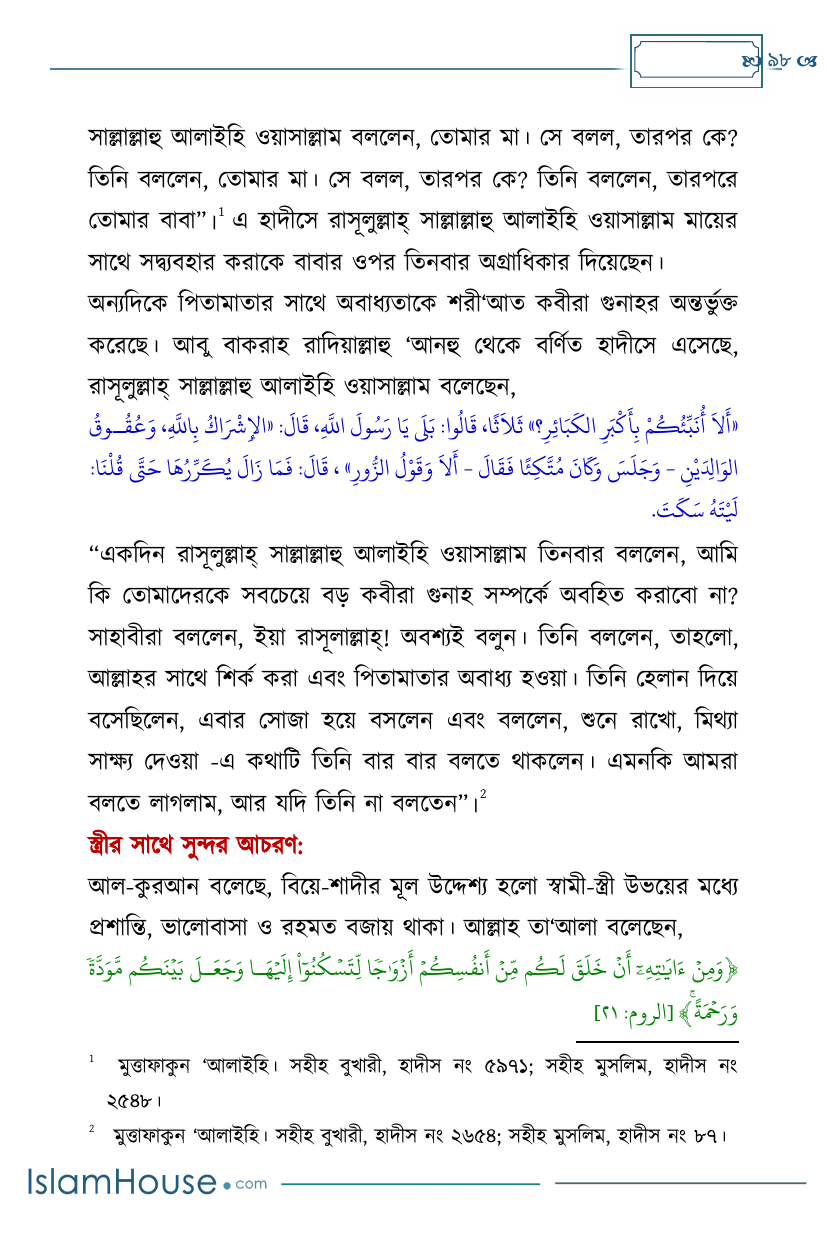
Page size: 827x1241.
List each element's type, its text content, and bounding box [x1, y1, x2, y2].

text আল-কুরআন বলেছে, বিয়ে-শাদীর মূল উদ্দেশ্য হলো স্বামী-স্ত্রী উভয়ের মধ্যে প্রশান্তি, ভালোবাসা ও রহমত বজায় থাকা। আল্লাহ তা‘আলা বলেছেন, [89, 863, 738, 946]
text ﴿وَمِنۡ ءَايَٰتِهِۦٓ أَنۡ خَلَقَ لَكُم مِّنۡ أَنفُسِكُمۡ أَزۡوَٰجٗا لِّتَسۡكُنُوٓاْ إِلَيۡهَا وَجَعَلَ بَيۡنَكُم مَّوَدَّةٗ وَرَحۡمَةًۚ﴾ [الروم: ٢١] [89, 946, 738, 1034]
text অন্যদিকে পিতামাতার সাথে অবাধ্যতাকে শরী‘আত কবীরা গুনাহর অন্তর্ভুক্ত করেছে। আবু বাকরাহ রাদিয়াল্লাহু ‘আনহু থেকে বর্ণিত হাদীসে এসেছে, রাসূলুল্লাহ্ সাল্লাল্লাহু আলাইহি ওয়াসাল্লাম বলেছেন, [89, 281, 738, 406]
text «أَلاَ أُنَبِّئُكُمْ بِأَكْبَرِ الكَبَائِرِ؟» ثَلاَثًا، قَالُوا: بَلَى يَا رَسُولَ اللَّهِ، قَالَ: «الإِشْرَاكُ بِاللَّهِ، وَعُقُوقُ الوَالِدَيْنِ - وَجَلَسَ وَكَانَ مُتَّكِئًا فَقَالَ - أَلاَ وَقَوْلُ الزُّورِ» ، قَالَ: فَمَا زَالَ يُكَرِّرُهَا حَتَّى قُلْنَا: لَيْتَهُ سَكَتَ. [89, 406, 738, 532]
picture [548, 1162, 807, 1200]
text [89, 115, 738, 281]
picture [20, 1163, 541, 1201]
text “একদিন রাসূলুল্লাহ্ সাল্লাল্লাহু আলাইহি ওয়াসাল্লাম তিনবার বললেন, আমি কি তোমাদেরকে সবচেয়ে বড় কবীরা গুনাহ সম্পর্কে অবহিত করাবো না? সাহাবীরা বললেন, ইয়া রাসূলাল্লাহ্! অবশ্যই বলুন। তিনি বললেন, তাহলো, আল্লাহর সাথে শির্ক করা এবং পিতামাতার অবাধ্য হওয়া। তিনি হেলান দিয়ে বসেছিলেন, এবার সোজা হয়ে বসলেন এবং বললেন, শুনে রাখো, মিথ্যা সাক্ষ্য দেওয়া -এ কথাটি তিনি বার বার বলতে থাকলেন। এমনকি আমরা বলতে লাগলাম, আর যদি তিনি না বলতেন”। [89, 532, 738, 822]
text স্ত্রীর সাথে সুন্দর আচরণ: [89, 822, 738, 863]
